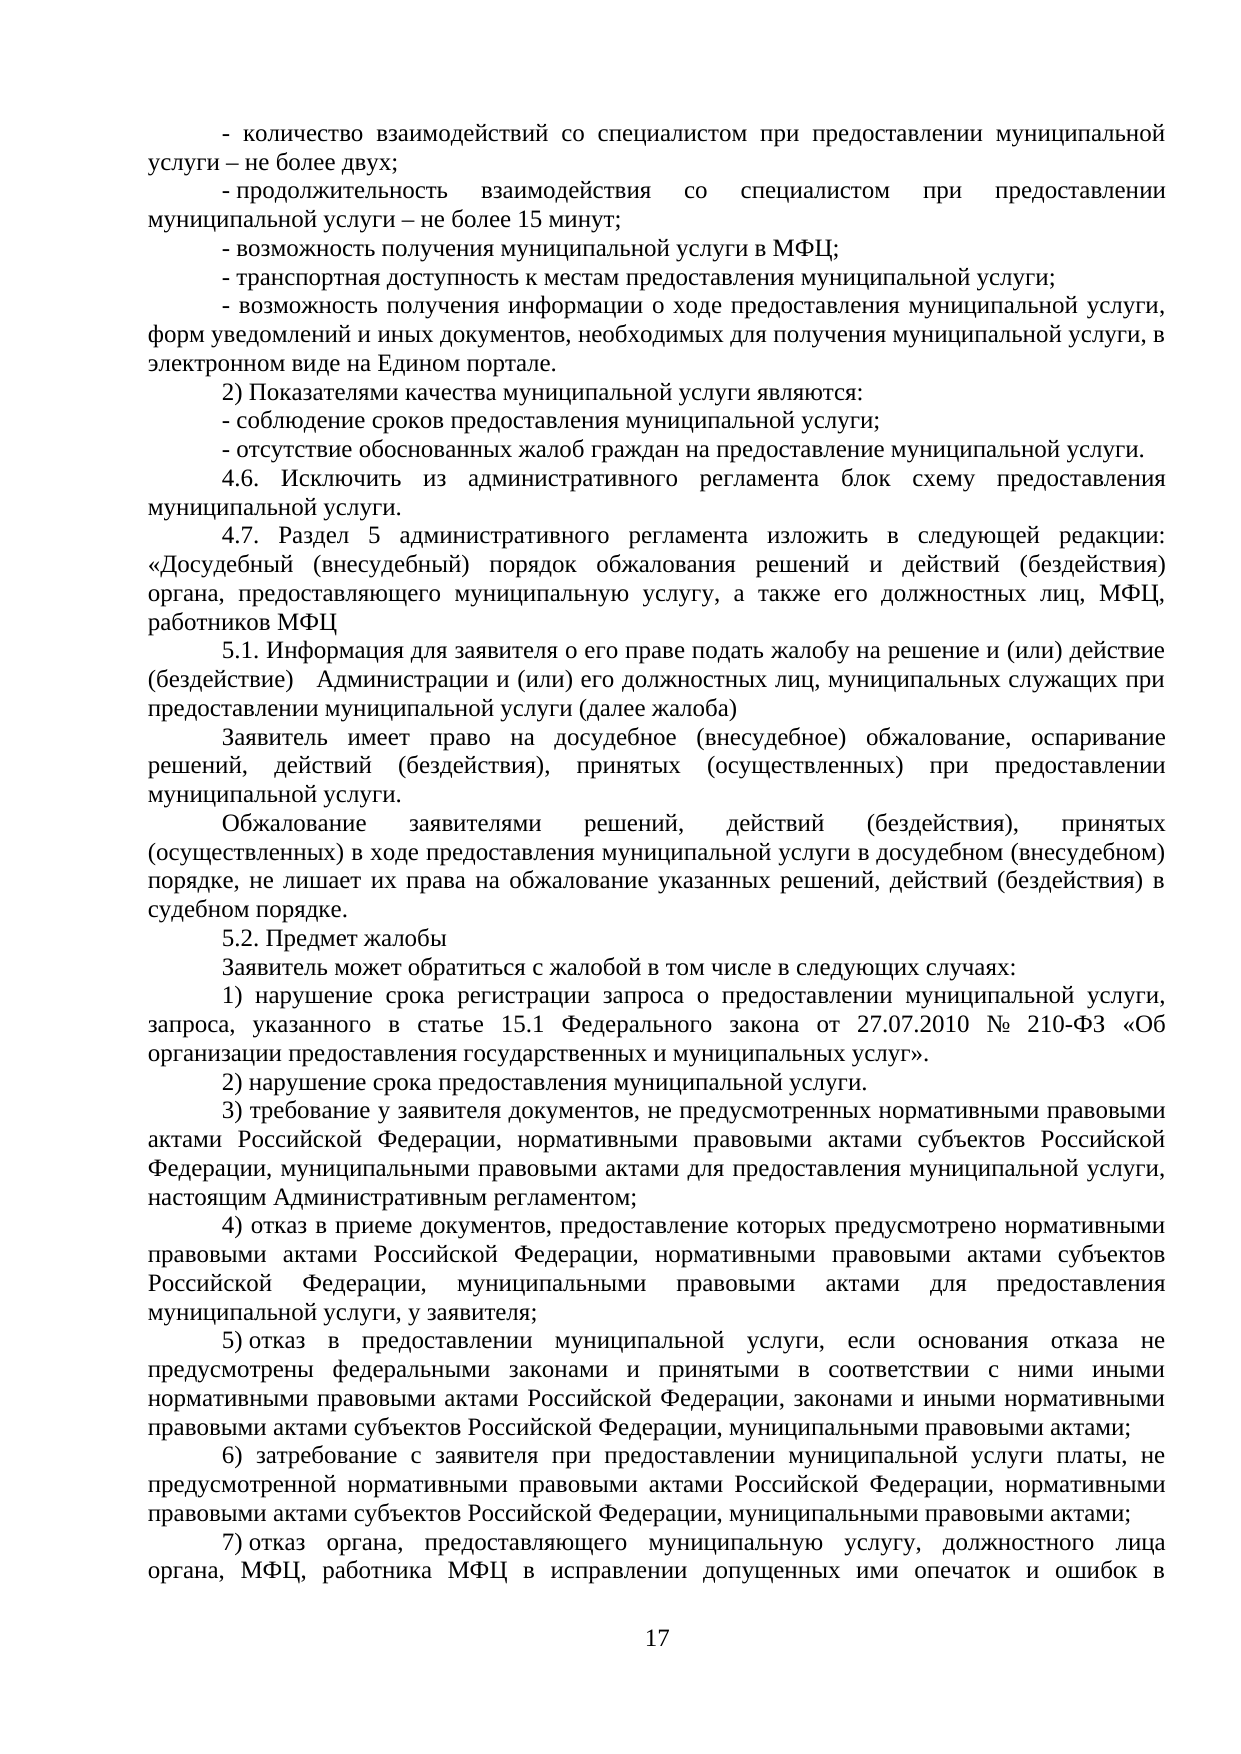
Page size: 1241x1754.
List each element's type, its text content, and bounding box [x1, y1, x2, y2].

text 6) затребование с заявителя при предоставлении муниципальной услуги платы, не предусмотренной нормативными правовыми актами Российской Федерации, нормативными правовыми актами субъектов Российской Федерации, муниципальными правовыми актами; [148, 1441, 1166, 1527]
text Заявитель имеет право на досудебное (внесудебное) обжалование, оспаривание решений, действий (бездействия), принятых (осуществленных) при предоставлении муниципальной услуги. [148, 722, 1166, 808]
text 3) требование у заявителя документов, не предусмотренных нормативными правовыми актами Российской Федерации, нормативными правовыми актами субъектов Российской Федерации, муниципальными правовыми актами для предоставления муниципальной услуги, настоящим Административным регламентом; [148, 1096, 1166, 1211]
text 5.2. Предмет жалобы [148, 923, 1166, 952]
text - отсутствие обоснованных жалоб граждан на предоставление муниципальной услуги. [148, 434, 1166, 463]
text - соблюдение сроков предоставления муниципальной услуги; [148, 406, 1166, 434]
text - транспортная доступность к местам предоставления муниципальной услуги; [148, 262, 1166, 291]
text 2) Показателями качества муниципальной услуги являются: [148, 377, 1166, 406]
text 4) отказ в приеме документов, предоставление которых предусмотрено нормативными правовыми актами Российской Федерации, нормативными правовыми актами субъектов Российской Федерации, муниципальными правовыми актами для предоставления муниципальной услуги, у заявителя; [148, 1211, 1166, 1326]
text 4.7. Раздел 5 административного регламента изложить в следующей редакции: «Досудебный (внесудебный) порядок обжалования решений и действий (бездействия) органа, предоставляющего муниципальную услугу, а также его должностных лиц, МФЦ, работников МФЦ [148, 521, 1166, 636]
text 1) нарушение срока регистрации запроса о предоставлении муниципальной услуги, запроса, указанного в статье 15.1 Федерального закона от 27.07.2010 № 210-ФЗ «Об организации предоставления государственных и муниципальных услуг». [148, 981, 1166, 1067]
text Заявитель может обратиться с жалобой в том числе в следующих случаях: [148, 952, 1166, 981]
text Обжалование заявителями решений, действий (бездействия), принятых (осуществленных) в ходе предоставления муниципальной услуги в досудебном (внесудебном) порядке, не лишает их права на обжалование указанных решений, действий (бездействия) в судебном порядке. [148, 808, 1166, 923]
text 2) нарушение срока предоставления муниципальной услуги. [148, 1067, 1166, 1096]
text - возможность получения информации о ходе предоставления муниципальной услуги, форм уведомлений и иных документов, необходимых для получения муниципальной услуги, в электронном виде на Едином портале. [148, 291, 1166, 377]
text 5.1. Информация для заявителя о его праве подать жалобу на решение и (или) действие (бездействие) Администрации и (или) его должностных лиц, муниципальных служащих при предоставлении муниципальной услуги (далее жалоба) [148, 636, 1166, 722]
text 4.6. Исключить из административного регламента блок схему предоставления муниципальной услуги. [148, 463, 1166, 521]
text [148, 1527, 1166, 1584]
text 5) отказ в предоставлении муниципальной услуги, если основания отказа не предусмотрены федеральными законами и принятыми в соответствии с ними иными нормативными правовыми актами Российской Федерации, законами и иными нормативными правовыми актами субъектов Российской Федерации, муниципальными правовыми актами; [148, 1326, 1166, 1441]
text - продолжительность взаимодействия со специалистом при предоставлении муниципальной услуги – не более 15 минут; [148, 176, 1166, 233]
text - количество взаимодействий со специалистом при предоставлении муниципальной услуги – не более двух; [148, 118, 1166, 176]
text - возможность получения муниципальной услуги в МФЦ; [148, 233, 1166, 262]
